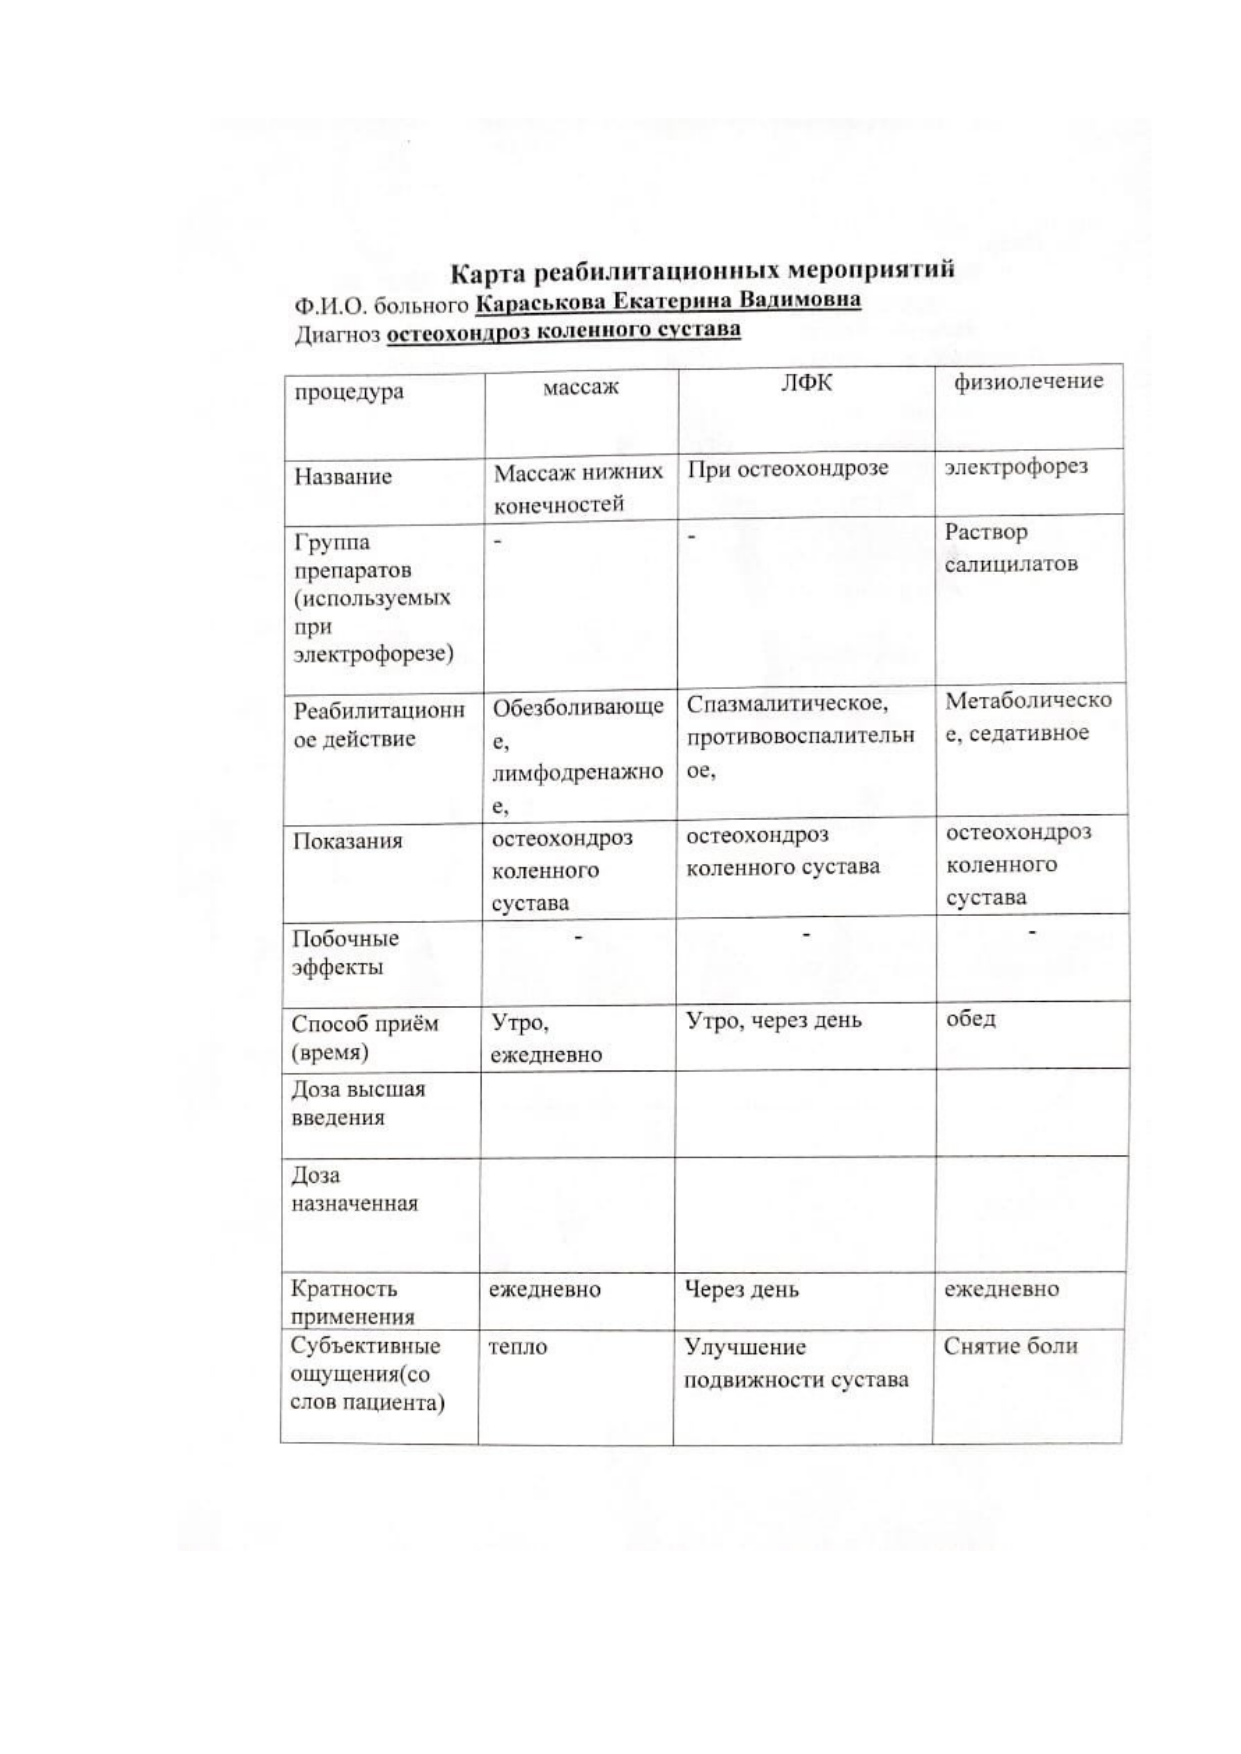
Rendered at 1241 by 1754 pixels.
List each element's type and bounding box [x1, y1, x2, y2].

picture [177, 118, 1152, 1551]
